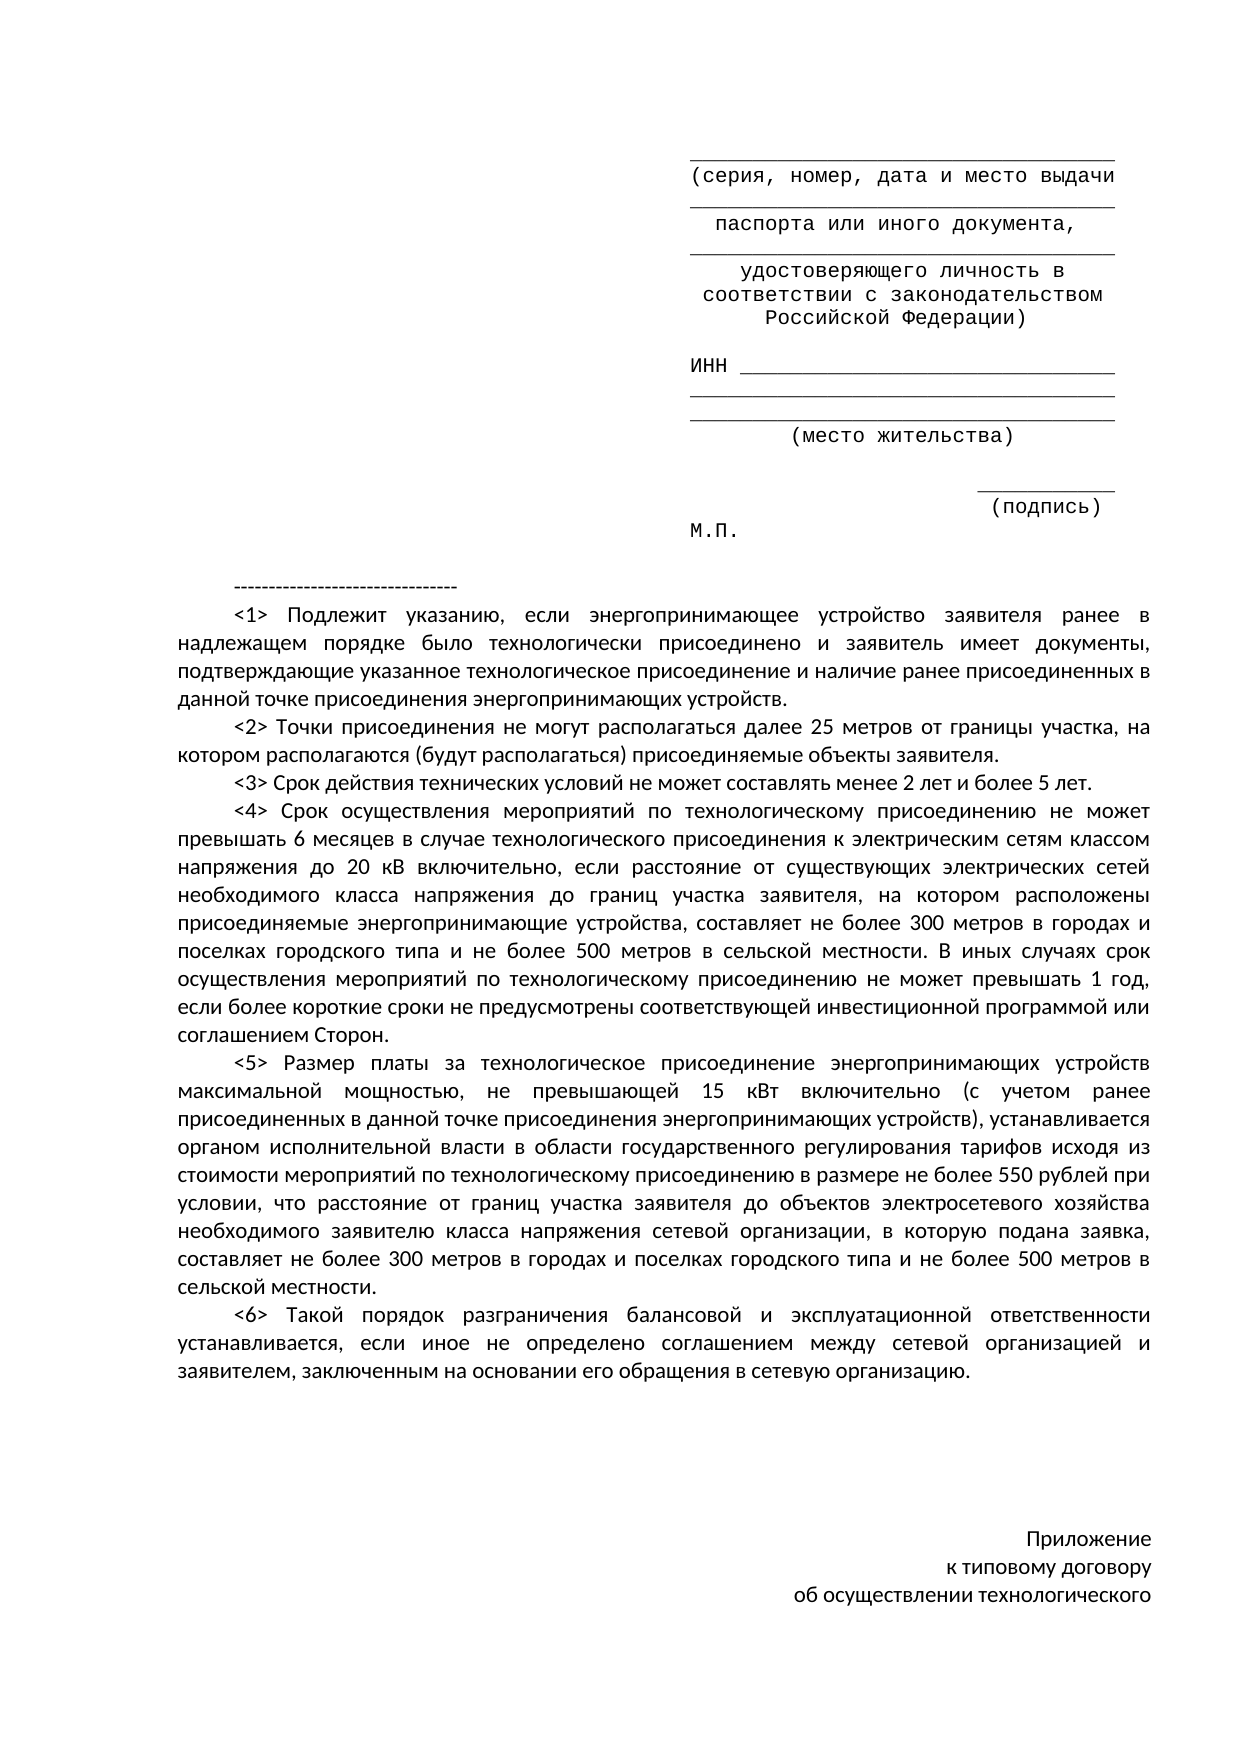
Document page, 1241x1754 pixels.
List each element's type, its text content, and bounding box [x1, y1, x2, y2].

text (серия, номер, дата и место выдачи [177, 165, 1152, 189]
text __________________________________ [177, 402, 1152, 426]
text <2> Точки присоединения не могут располагаться далее 25 метров от границы участка, на котором располагаются (будут располагаться) присоединяемые объекты заявителя. [177, 712, 1152, 768]
text об осуществлении технологического [177, 1581, 1152, 1608]
text <4> Срок осуществления мероприятий по технологическому присоединению не может превышать 6 месяцев в случае технологического присоединения к электрическим сетям классом напряжения до 20 кВ включительно, если расстояние от существующих электрических сетей необходимого класса напряжения до границ участка заявителя, на котором расположены присоединяемые энергопринимающие устройства, составляет не более 300 метров в городах и поселках городского типа и не более 500 метров в сельской местности. В иных случаях срок осуществления мероприятий по технологическому присоединению не может превышать 1 год, если более короткие сроки не предусмотрены соответствующей инвестиционной программой или соглашением Сторон. [177, 796, 1152, 1048]
text (подпись) [177, 496, 1152, 520]
text Российской Федерации) [177, 307, 1152, 331]
text __________________________________ [177, 189, 1152, 213]
text __________________________________ [177, 142, 1152, 165]
text М.П. [177, 520, 1152, 544]
text <1> Подлежит указанию, если энергопринимающее устройство заявителя ранее в надлежащем порядке было технологически присоединено и заявитель имеет документы, подтверждающие указанное технологическое присоединение и наличие ранее присоединенных в данной точке присоединения энергопринимающих устройств. [177, 600, 1152, 712]
text -------------------------------- [177, 572, 1152, 600]
text ИНН ______________________________ [177, 354, 1152, 378]
text удостоверяющего личность в [177, 260, 1152, 284]
text __________________________________ [177, 236, 1152, 260]
text <6> Такой порядок разграничения балансовой и эксплуатационной ответственности устанавливается, если иное не определено соглашением между сетевой организацией и заявителем, заключенным на основании его обращения в сетевую организацию. [177, 1300, 1152, 1384]
text <3> Срок действия технических условий не может составлять менее 2 лет и более 5 лет. [177, 768, 1152, 796]
text паспорта или иного документа, [177, 213, 1152, 236]
text <5> Размер платы за технологическое присоединение энергопринимающих устройств максимальной мощностью, не превышающей 15 кВт включительно (с учетом ранее присоединенных в данной точке присоединения энергопринимающих устройств), устанавливается органом исполнительной власти в области государственного регулирования тарифов исходя из стоимости мероприятий по технологическому присоединению в размере не более 550 рублей при условии, что расстояние от границ участка заявителя до объектов электросетевого хозяйства необходимого заявителю класса напряжения сетевой организации, в которую подана заявка, составляет не более 300 метров в городах и поселках городского типа и не более 500 метров в сельской местности. [177, 1048, 1152, 1300]
text (место жительства) [177, 426, 1152, 449]
text Приложение [177, 1524, 1152, 1552]
text ___________ [177, 473, 1152, 496]
text __________________________________ [177, 378, 1152, 402]
text к типовому договору [177, 1552, 1152, 1581]
text соответствии с законодательством [177, 284, 1152, 307]
